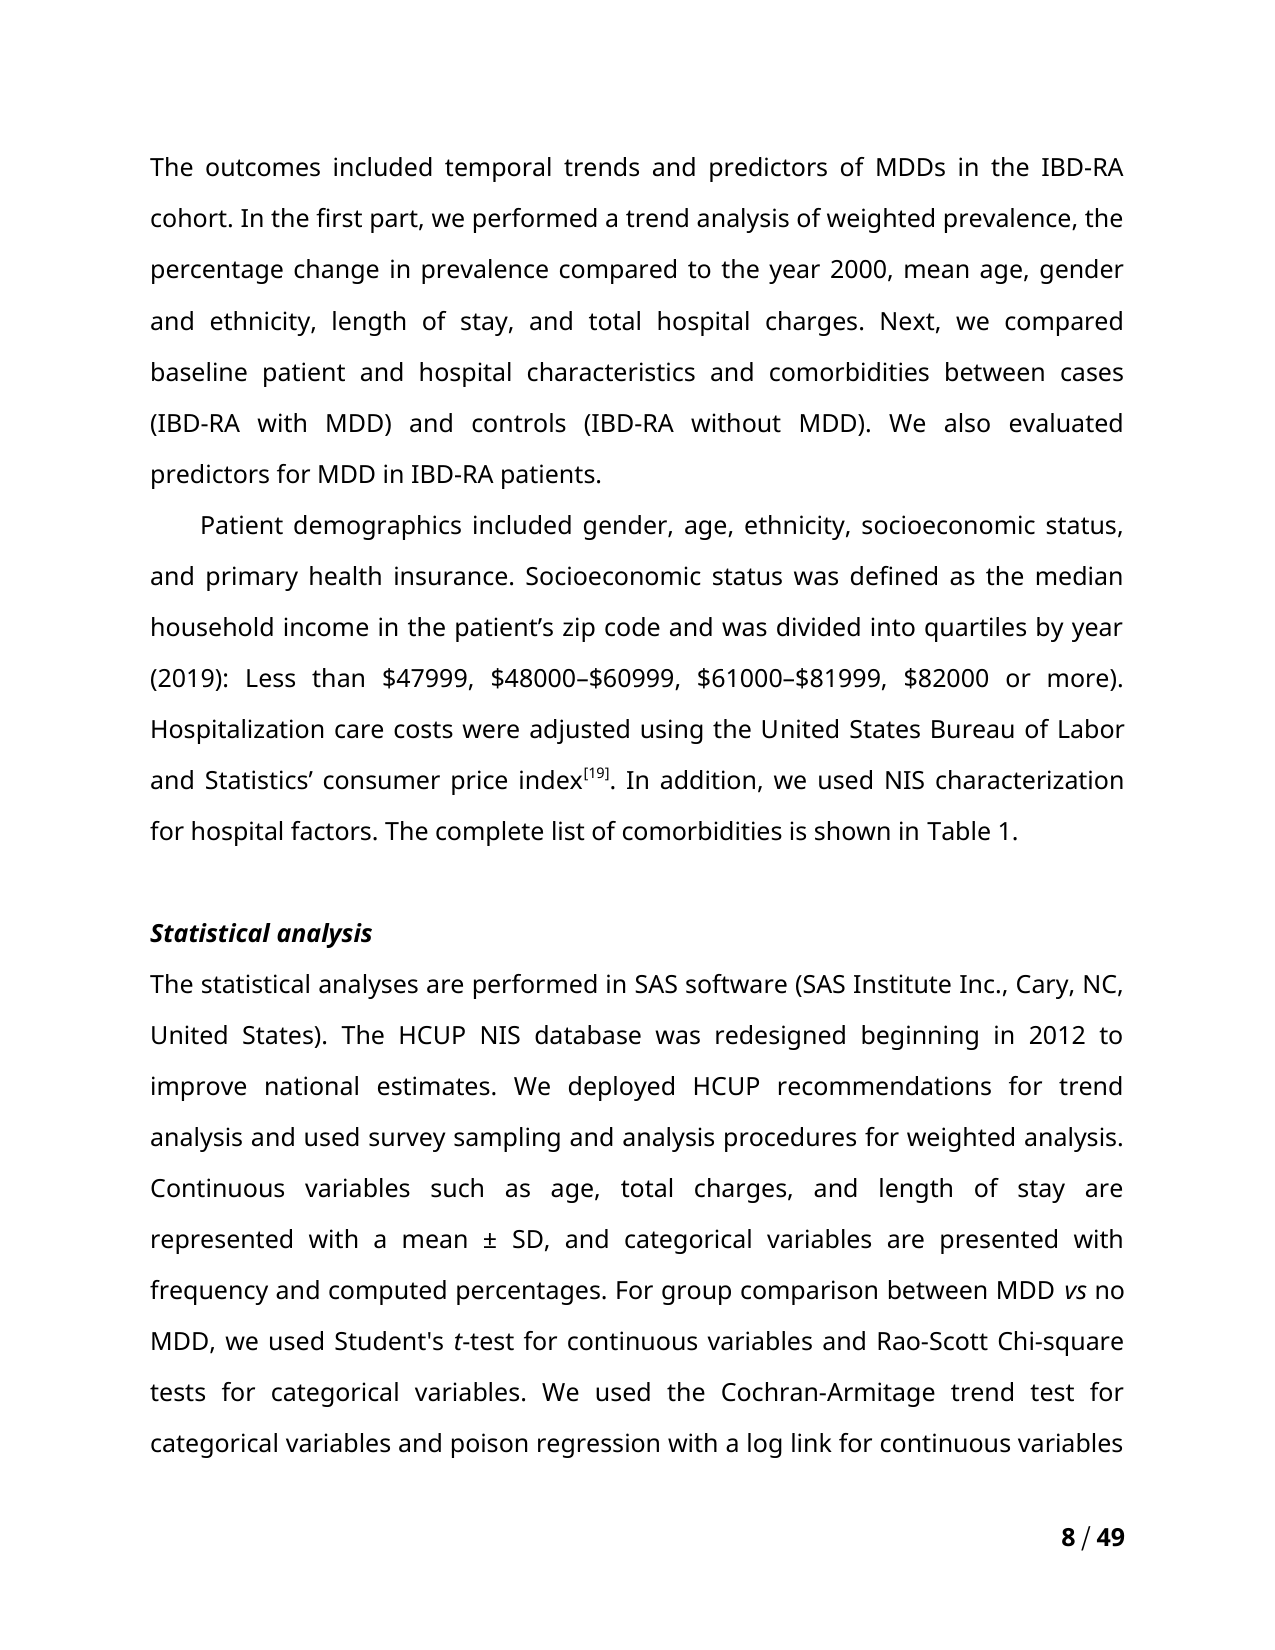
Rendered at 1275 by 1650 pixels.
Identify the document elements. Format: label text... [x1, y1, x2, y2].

text The outcomes included temporal trends and predictors of MDDs in the IBD-RA cohort. In the first part, we performed a trend analysis of weighted prevalence, the percentage change in prevalence compared to the year 2000, mean age, gender and ethnicity, length of stay, and total hospital charges. Next, we compared baseline patient and hospital characteristics and comorbidities between cases (IBD-RA with MDD) and controls (IBD-RA without MDD). We also evaluated predictors for MDD in IBD-RA patients. [150, 150, 1125, 490]
text Patient demographics included gender, age, ethnicity, socioeconomic status, and primary health insurance. Socioeconomic status was defined as the median household income in the patient’s zip code and was divided into quartiles by year (2019): Less than $47999, $48000–$60999, $61000–$81999, $82000 or more). Hospitalization care costs were adjusted using the United States Bureau of Labor and Statistics’ consumer price index[19]. In addition, we used NIS characterization for hospital factors. The complete list of comorbidities is shown in Table 1. [150, 507, 1125, 848]
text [150, 967, 1125, 1460]
text Statistical analysis [150, 916, 1125, 950]
